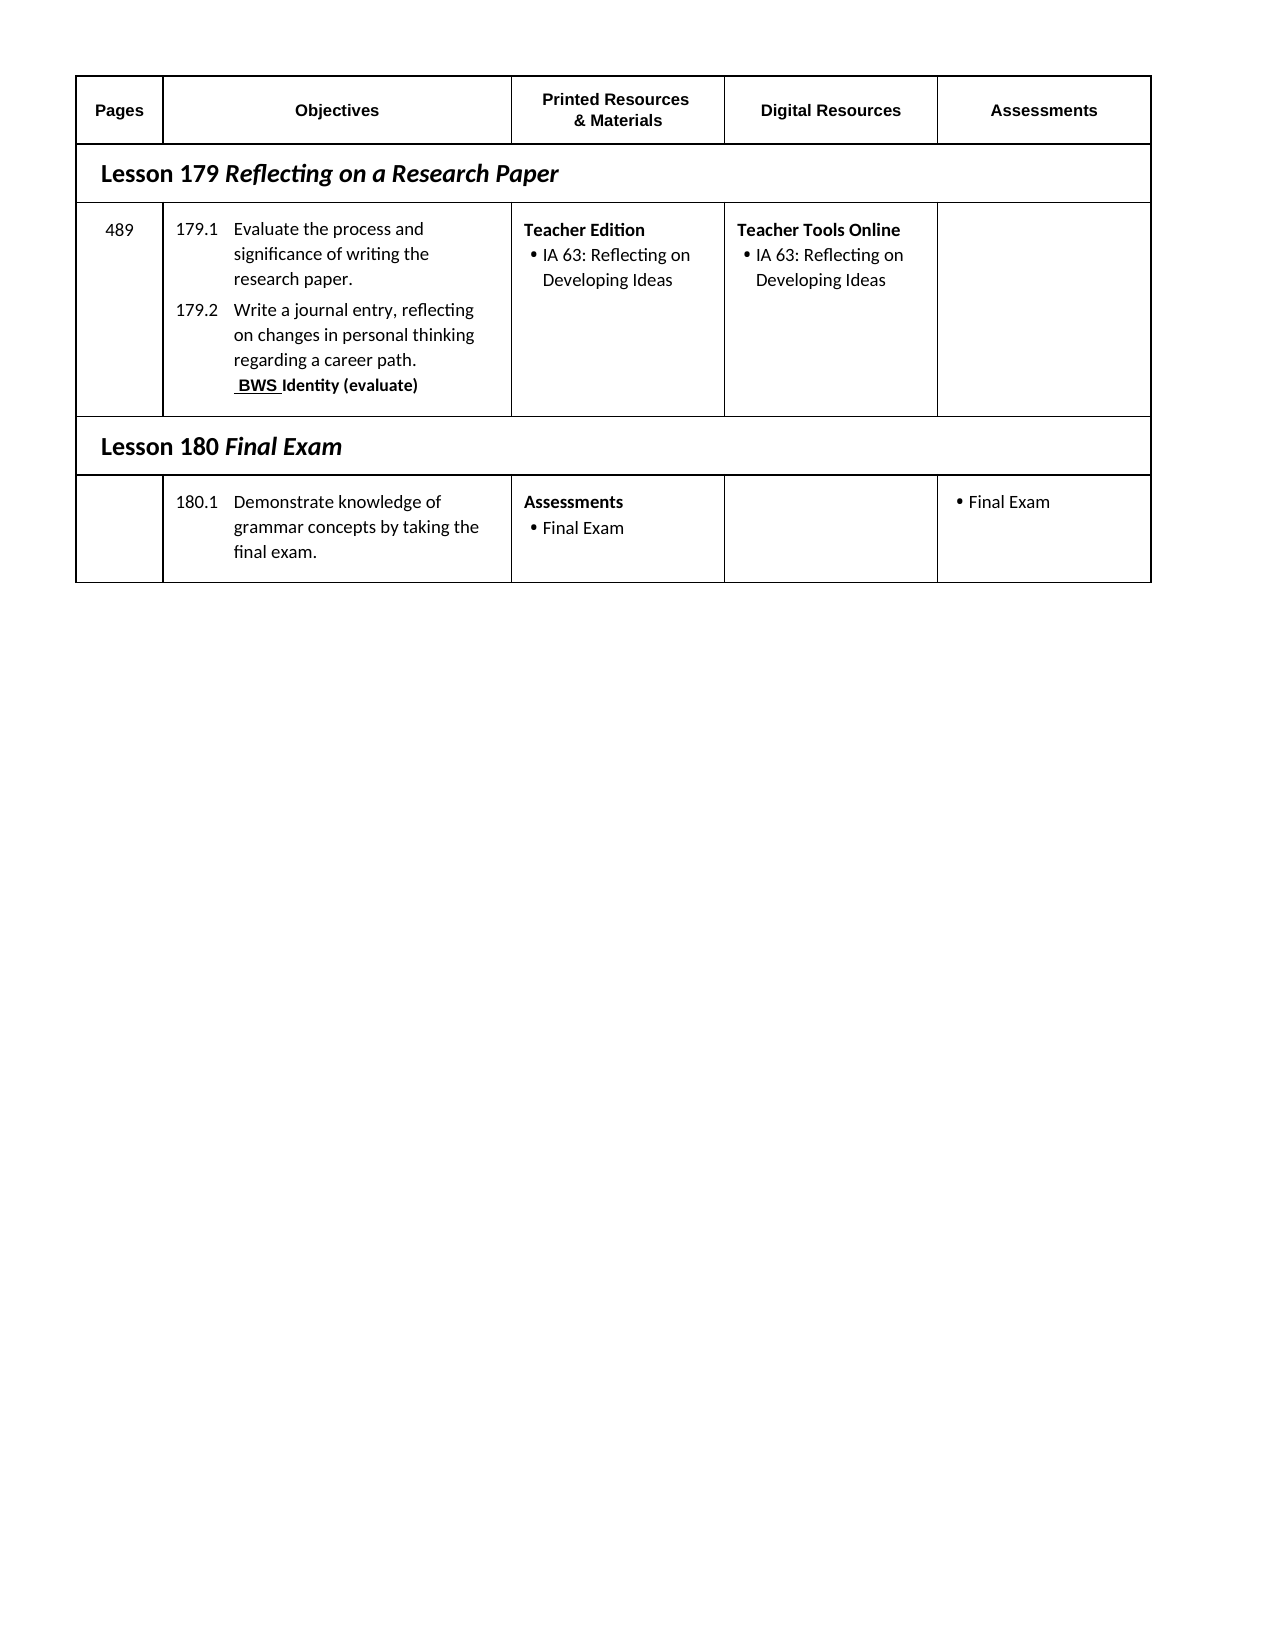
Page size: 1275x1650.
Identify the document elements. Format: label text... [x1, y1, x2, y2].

table_header Printed Resources & Materials [512, 77, 724, 143]
table_cell Lesson 179 Reflecting on a Research Paper [77, 145, 1150, 202]
table_cell Teacher Edition IA 63: Reflecting on Developing Ideas [512, 203, 724, 416]
table_cell 180.1 Demonstrate knowledge of grammar concepts by taking the final exam. [164, 476, 511, 582]
table_header Pages [77, 77, 162, 143]
table_cell Assessments Final Exam [512, 476, 724, 582]
table_cell [938, 203, 1150, 416]
table_header Digital Resources [725, 77, 937, 143]
table_cell Teacher Tools Online IA 63: Reflecting on Developing Ideas [725, 203, 937, 416]
table_cell [77, 476, 162, 582]
table_header Assessments [938, 77, 1150, 143]
table_cell 489 [77, 203, 162, 416]
table_cell Lesson 180 Final Exam [77, 417, 1150, 474]
table_cell [725, 476, 937, 582]
table_cell Final Exam [938, 476, 1150, 582]
table_cell 179.1 Evaluate the process and significance of writing the research paper. 179.2 Write a journal entry, reflecting on changes in personal thinking regarding a career path. BWS Identity (evaluate) [164, 203, 511, 416]
table_header Objectives [164, 77, 511, 143]
